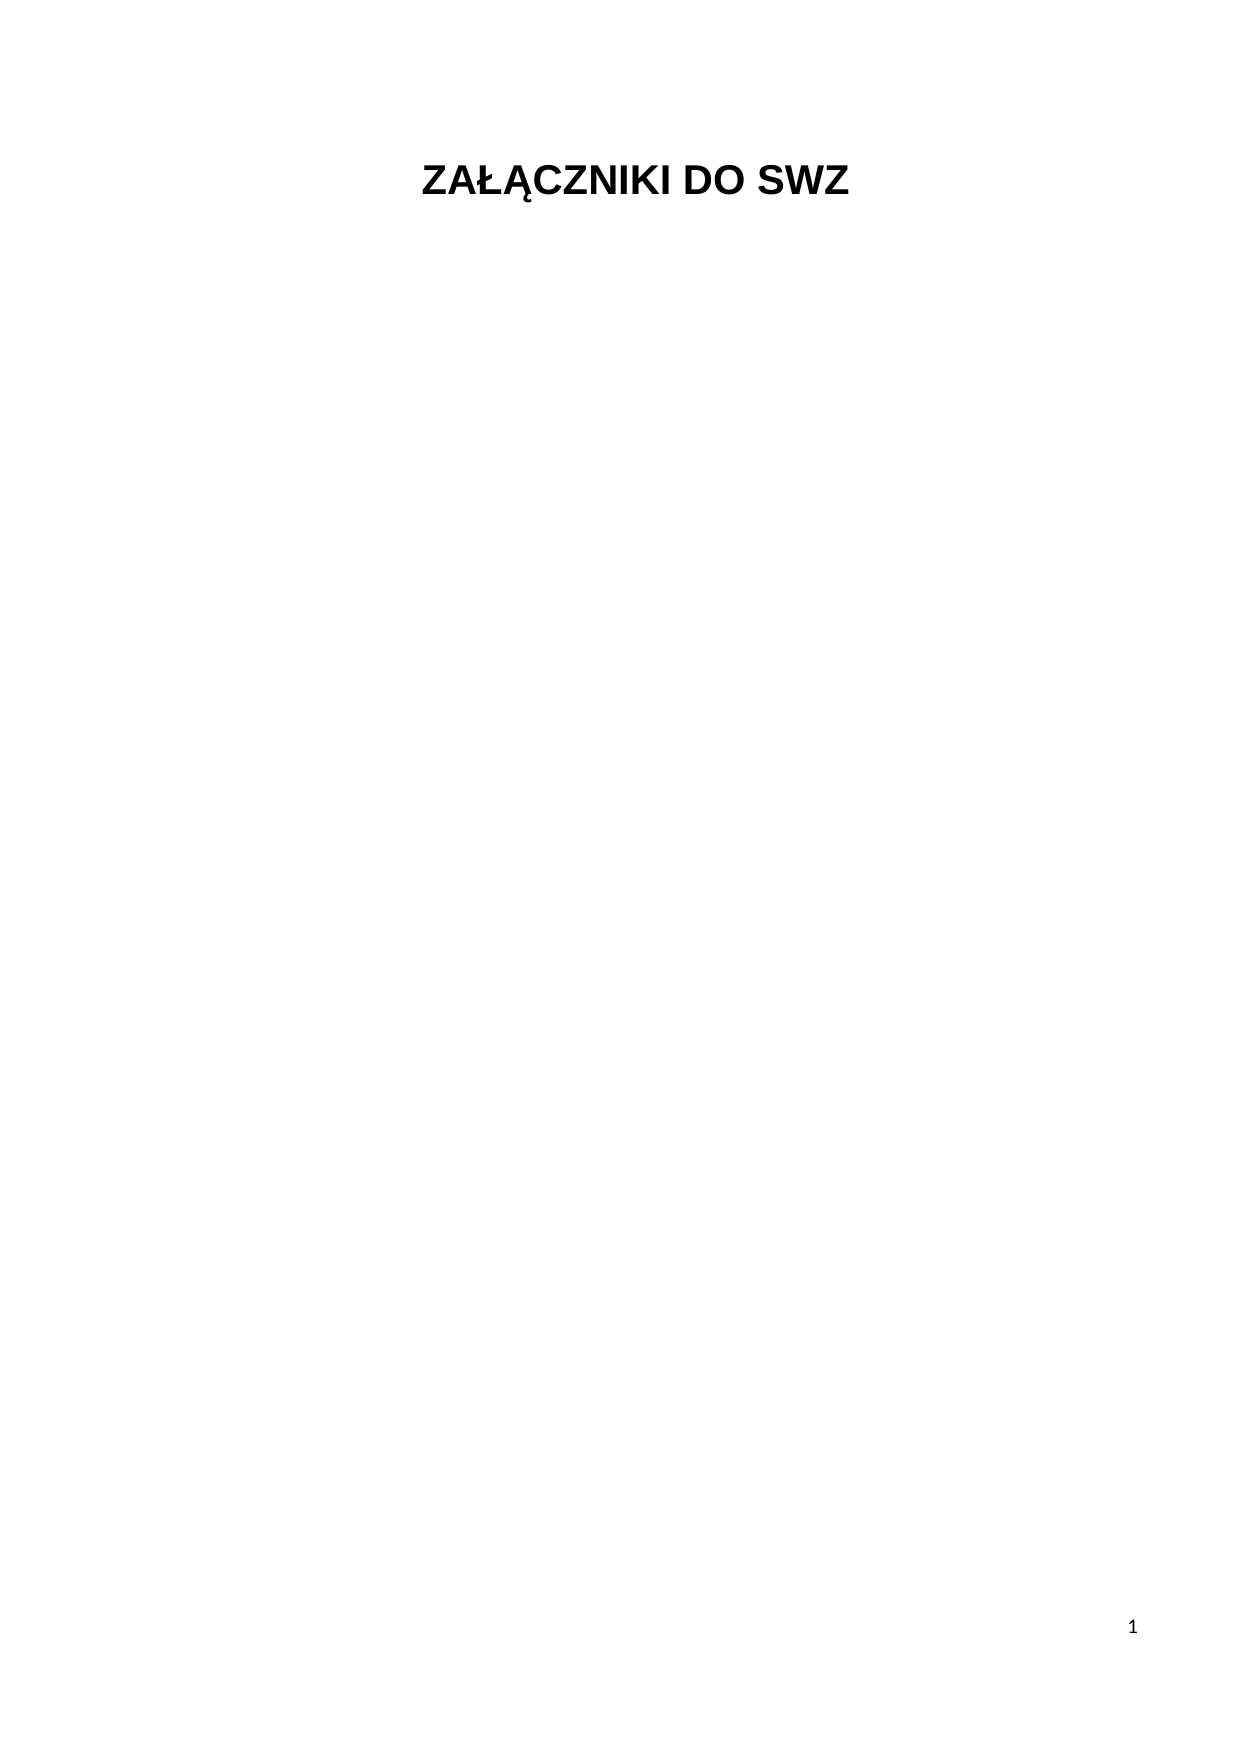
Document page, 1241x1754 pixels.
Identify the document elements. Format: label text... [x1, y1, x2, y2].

text ZAŁĄCZNIKI DO SWZ [133, 156, 1137, 204]
